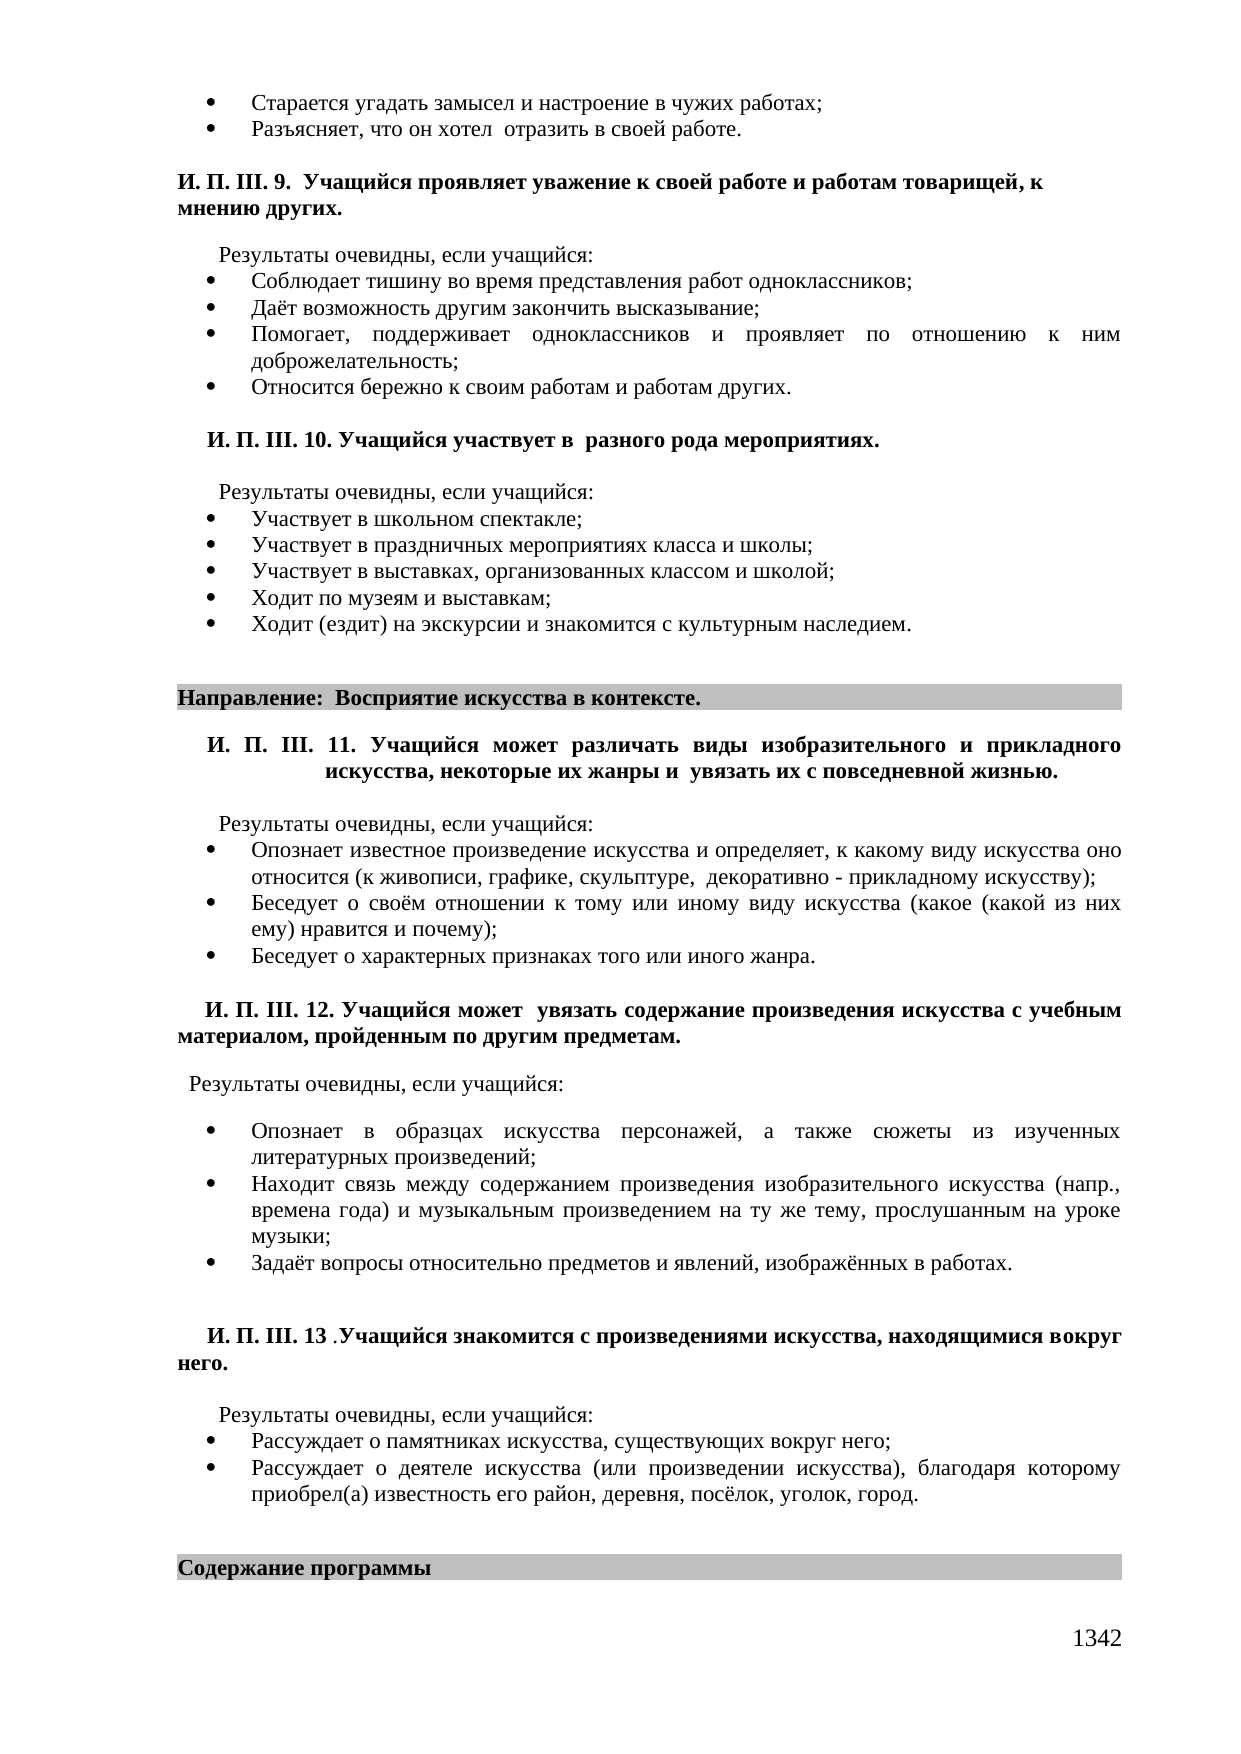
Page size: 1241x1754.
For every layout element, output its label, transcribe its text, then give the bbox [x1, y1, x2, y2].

text И. П. III. 13 .Учащийся знакомится с произведениями искусства, находящимися вокруг него. [177, 1322, 1122, 1375]
text Результаты очевидны, если учащийся: [177, 1401, 1122, 1428]
list Старается угадать замысел и настроение в чужих работах; [207, 89, 1122, 115]
list Участвует в выставках, организованных классом и школой; [207, 557, 1122, 584]
list Участвует в школьном спектакле; [207, 505, 1122, 531]
text И. П. III. 12. Учащийся может увязать содержание произведения искусства с учебным материалом, пройденным по другим предметам. [177, 996, 1122, 1049]
list Даёт возможность другим закончить высказывание; [207, 294, 1122, 320]
text И. П. III. 11. Учащийся может различать виды изобразительного и прикладного искусства, некоторые их жанры и увязать их с повседневной жизнью. [207, 731, 1122, 784]
list Беседует о своём отношении к тому или иному виду искусства (какое (какой из них ему) нравится и почему); [207, 889, 1122, 942]
text Результаты очевидны, если учащийся: [207, 241, 1122, 268]
list Соблюдает тишину во время представления работ одноклассников; [207, 268, 1122, 294]
list Задаёт вопросы относительно предметов и явлений, изображённых в работах. [207, 1249, 1122, 1275]
list Опознает в образцах искусства персонажей, а также сюжеты из изученных литературных произведений; [207, 1117, 1122, 1169]
list Рассуждает о деятеле искусства (или произведении искусства), благодаря которому приобрел(а) известность его район, деревня, посёлок, уголок, город. [207, 1454, 1122, 1507]
list Рассуждает о памятниках искусства, существующих вокруг него; [207, 1428, 1122, 1454]
text Результаты очевидны, если учащийся: [207, 478, 1122, 505]
list Беседует о характерных признаках того или иного жанра. [207, 942, 1122, 968]
list Ходит (ездит) на экскурсии и знакомится с культурным наследием. [207, 610, 1122, 637]
text Результаты очевидны, если учащийся: [207, 810, 1122, 836]
list Ходит по музеям и выставкам; [207, 584, 1122, 610]
text И. П. III. 9. Учащийся проявляет уважение к своей работе и работам товарищей, к мнению других. [177, 168, 1122, 220]
list Опознает известное произведение искусства и определяет, к какому виду искусства оно относится (к живописи, графике, скульптуре, декоративно - прикладному искусству); [207, 836, 1122, 889]
list Относится бережно к своим работам и работам других. [207, 373, 1122, 399]
list Находит связь между содержанием произведения изобразительного искусства (напр., времена года) и музыкальным произведением на ту же тему, прослушанным на уроке музыки; [207, 1169, 1122, 1249]
list Участвует в праздничных мероприятиях класса и школы; [207, 531, 1122, 557]
text Содержание программы [177, 1554, 1122, 1580]
text Направление: Восприятие искусства в контексте. [329, 684, 1122, 710]
text Результаты очевидны, если учащийся: [177, 1070, 1122, 1096]
text И. П. III. 10. Учащийся участвует в разного рода мероприятиях. [207, 426, 1122, 452]
list Разъясняет, что он хотел отразить в своей работе. [207, 115, 1122, 141]
list Помогает, поддерживает одноклассников и проявляет по отношению к ним доброжелательность; [207, 320, 1122, 373]
